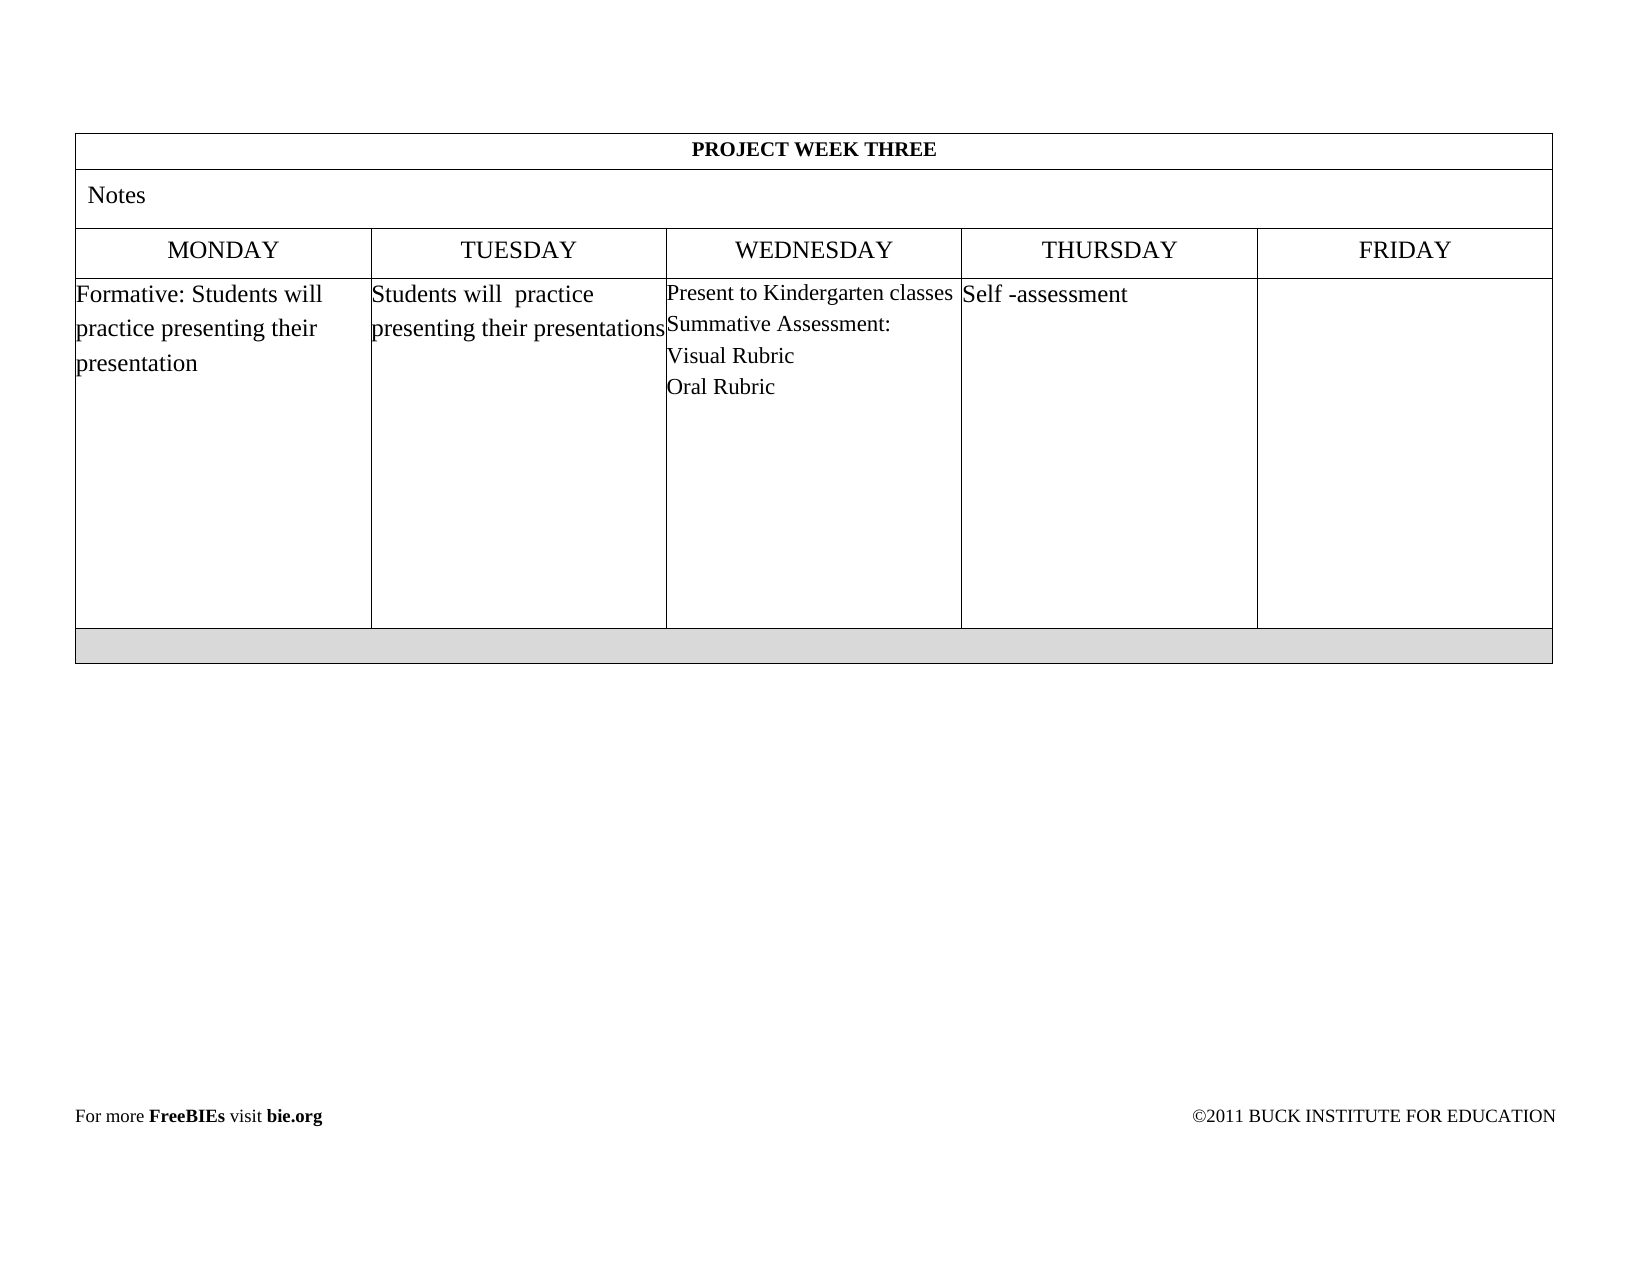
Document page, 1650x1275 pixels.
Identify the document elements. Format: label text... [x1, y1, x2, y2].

table_header PROJECT WEEK THREE [76, 134, 1552, 169]
table_cell Present to Kindergarten classes Summative Assessment: Visual Rubric Oral Rubric [667, 279, 961, 628]
table_cell TUESDAY [372, 229, 666, 278]
table_cell [76, 629, 1552, 663]
table_cell Self -assessment [962, 279, 1257, 628]
table_cell Formative: Students will practice presenting their presentation [76, 279, 371, 628]
table_cell Students will practice presenting their presentations [372, 279, 666, 628]
table_cell FRIDAY [1258, 229, 1552, 278]
table_cell Notes [76, 170, 1552, 228]
table_cell [1258, 279, 1552, 628]
table_cell WEDNESDAY [667, 229, 961, 278]
table_cell THURSDAY [962, 229, 1257, 278]
table_cell MONDAY [76, 229, 371, 278]
